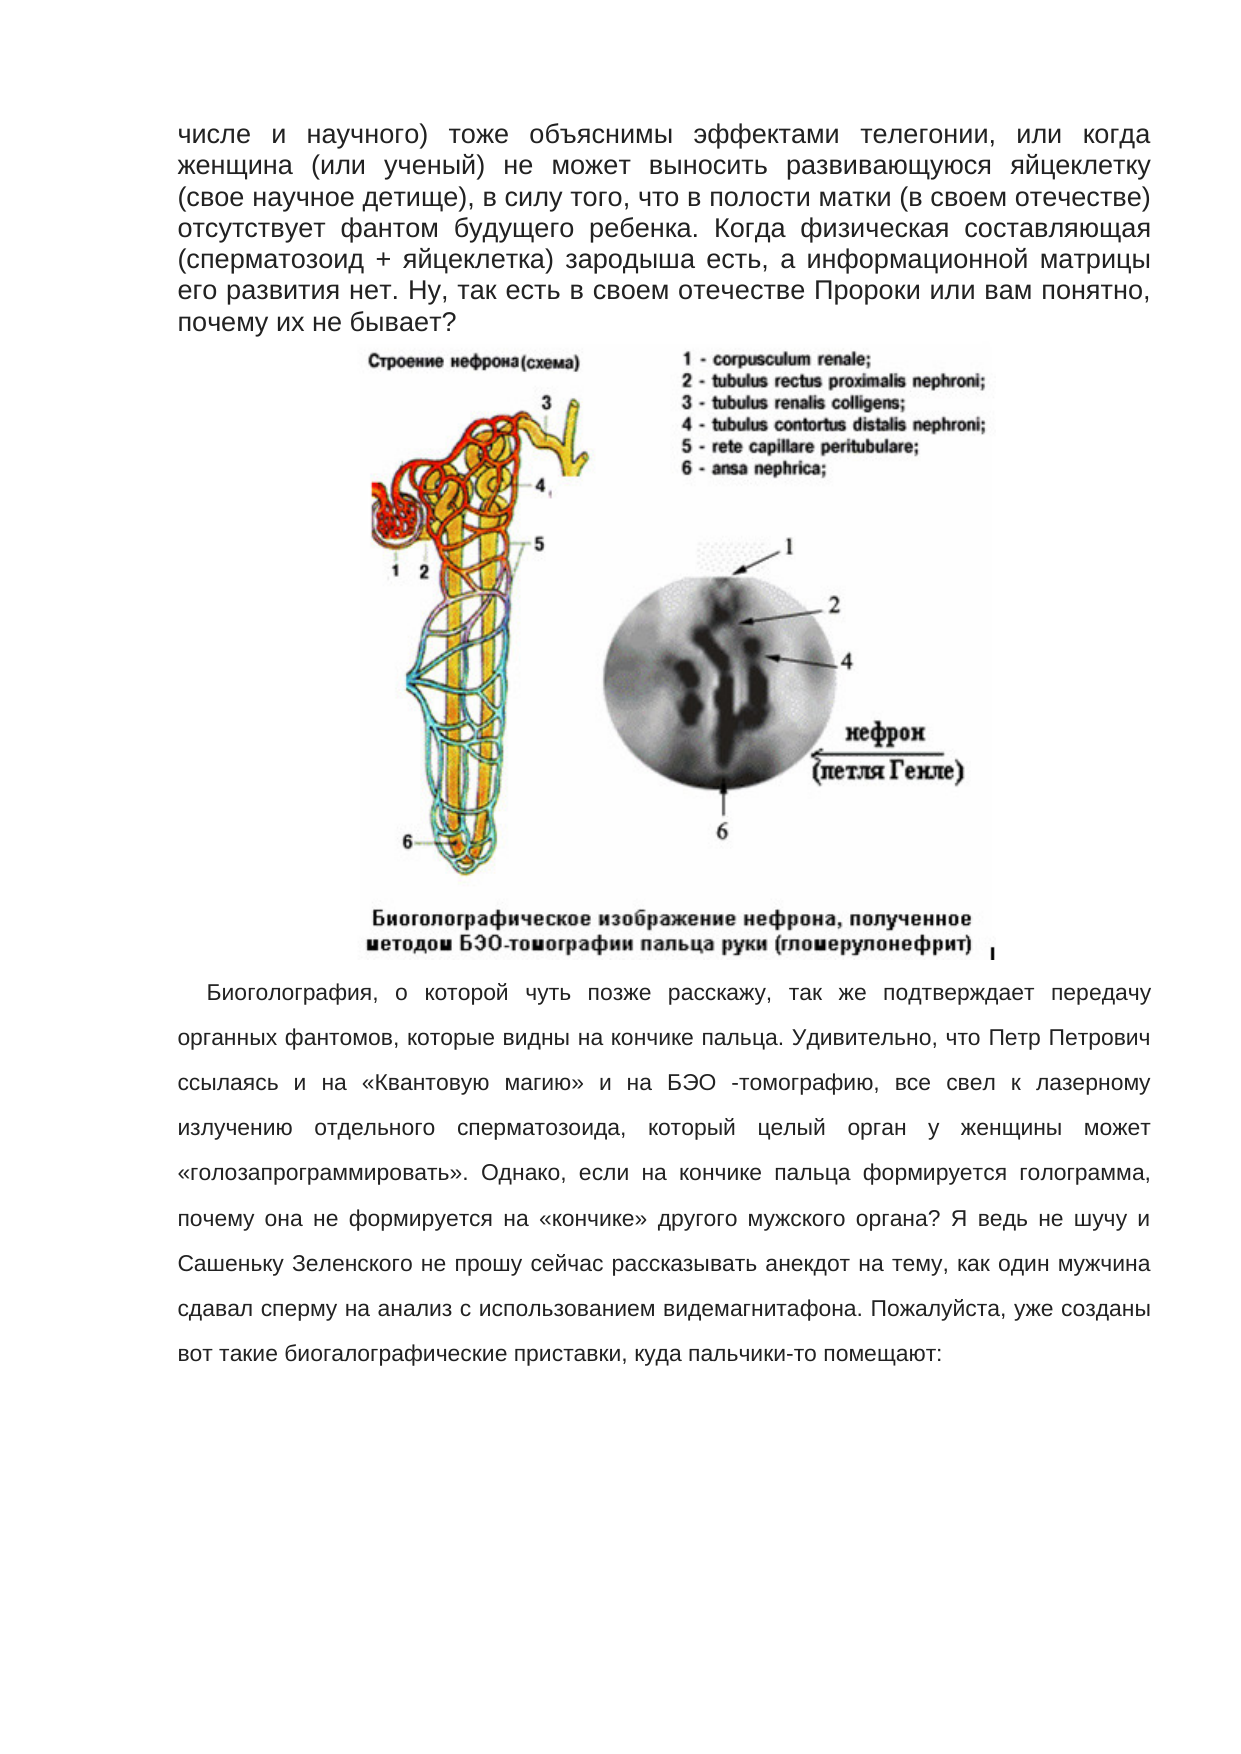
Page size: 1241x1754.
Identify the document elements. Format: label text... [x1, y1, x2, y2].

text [177, 118, 1152, 337]
text Биоголография, о которой чуть позже расскажу, так же подтверждает передачу органных фантомов, которые видны на кончике пальца. Удивительно, что Петр Петрович ссылаясь и на «Квантовую магию» и на БЭО -томографию, все свел к лазерному излучению отдельного сперматозоида, который целый орган у женщины может «голозапрограммировать». Однако, если на кончике пальца формируется голограмма, почему она не формируется на «кончике» другого мужского органа? Я ведь не шучу и Сашеньку Зеленского не прошу сейчас рассказывать анекдот на тему, как один мужчина сдавал сперму на анализ с использованием видемагнитафона. Пожалуйста, уже созданы вот такие биогалографические приставки, куда пальчики-то помещают: [177, 960, 1152, 1367]
picture [333, 336, 996, 960]
